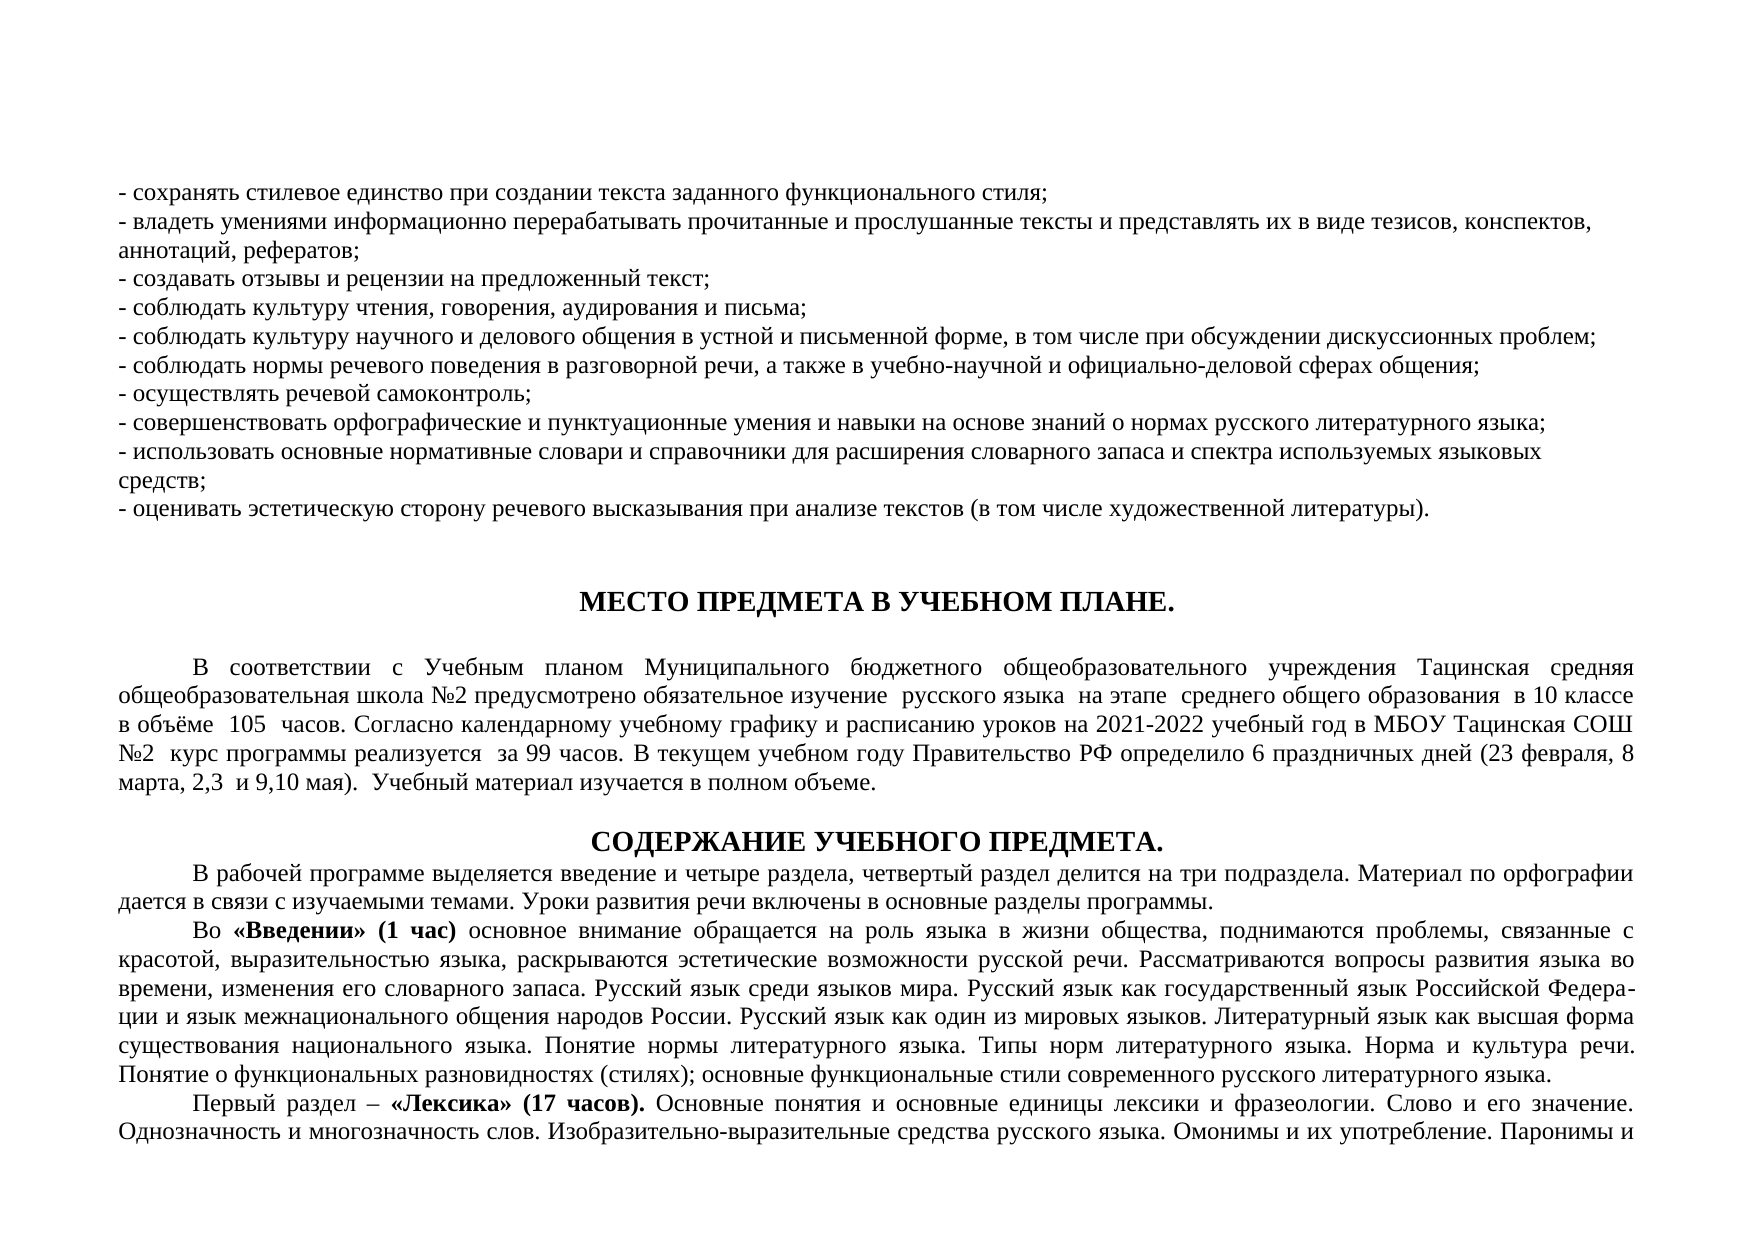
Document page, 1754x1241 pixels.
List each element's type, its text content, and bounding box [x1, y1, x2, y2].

text - соблюдать нормы речевого поведения в разговорной речи, а также в учебно-научной и официально-деловой сферах общения; [118, 350, 1636, 378]
text - создавать отзывы и рецензии на предложенный текст; [118, 263, 1636, 292]
text - использовать основные нормативные словари и справочники для расширения словарного запаса и спектра используемых языковых средств; [118, 436, 1636, 493]
text - оценивать эстетическую сторону речевого высказывания при анализе текстов (в том числе художественной литературы). [118, 493, 1636, 522]
text Во «Введении» (1 час) основное внимание обращается на роль языка в жизни общества, поднимаются проблемы, связанные с красотой, выразительностью языка, раскрываются эстетические возможности русской речи. Рассматриваются вопросы развития языка во времени, изменения его словарного запаса. Русский язык среди языков мира. Русский язык как государственный язык Российской Федерации и язык межнационального общения народов России. Русский язык как один из мировых языков. Литературный язык как высшая форма существования национального языка. Понятие нормы литературного языка. Типы норм литературного языка. Норма и культура речи. Понятие о функциональных разновидностях (стилях); основные функциональные стили современного русского литературного языка. [118, 915, 1636, 1088]
text - соблюдать культуру чтения, говорения, аудирования и письма; [118, 292, 1636, 321]
text - осуществлять речевой самоконтроль; [118, 378, 1636, 407]
text - сохранять стилевое единство при создании текста заданного функционального стиля; [118, 177, 1636, 206]
text В рабочей программе выделяется введение и четыре раздела, четвертый раздел делится на три подраздела. Материал по орфографии дается в связи с изучаемыми темами. Уроки развития речи включены в основные разделы программы. [118, 858, 1636, 915]
text - владеть умениями информационно перерабатывать прочитанные и прослушанные тексты и представлять их в виде тезисов, конспектов, аннотаций, рефератов; [118, 206, 1636, 263]
text МЕСТО ПРЕДМЕТА В УЧЕБНОМ ПЛАНЕ. [118, 584, 1636, 618]
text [118, 1088, 1636, 1145]
text СОДЕРЖАНИЕ УЧЕБНОГО ПРЕДМЕТА. [118, 824, 1636, 858]
text - соблюдать культуру научного и делового общения в устной и письменной форме, в том числе при обсуждении дискуссионных проблем; [118, 321, 1636, 350]
text - совершенствовать орфографические и пунктуационные умения и навыки на основе знаний о нормах русского литературного языка; [118, 407, 1636, 436]
text В соответствии с Учебным планом Муниципального бюджетного общеобразовательного учреждения Тацинская средняя общеобразовательная школа №2 предусмотрено обязательное изучение русского языка на этапе среднего общего образования в 10 классе в объёме 105 часов. Согласно календарному учебному графику и расписанию уроков на 2021-2022 учебный год в МБОУ Тацинская СОШ №2 курс программы реализуется за 99 часов. В текущем учебном году Правительство РФ определило 6 праздничных дней (23 февраля, 8 марта, 2,3 и 9,10 мая). Учебный материал изучается в полном объеме. [118, 652, 1636, 795]
